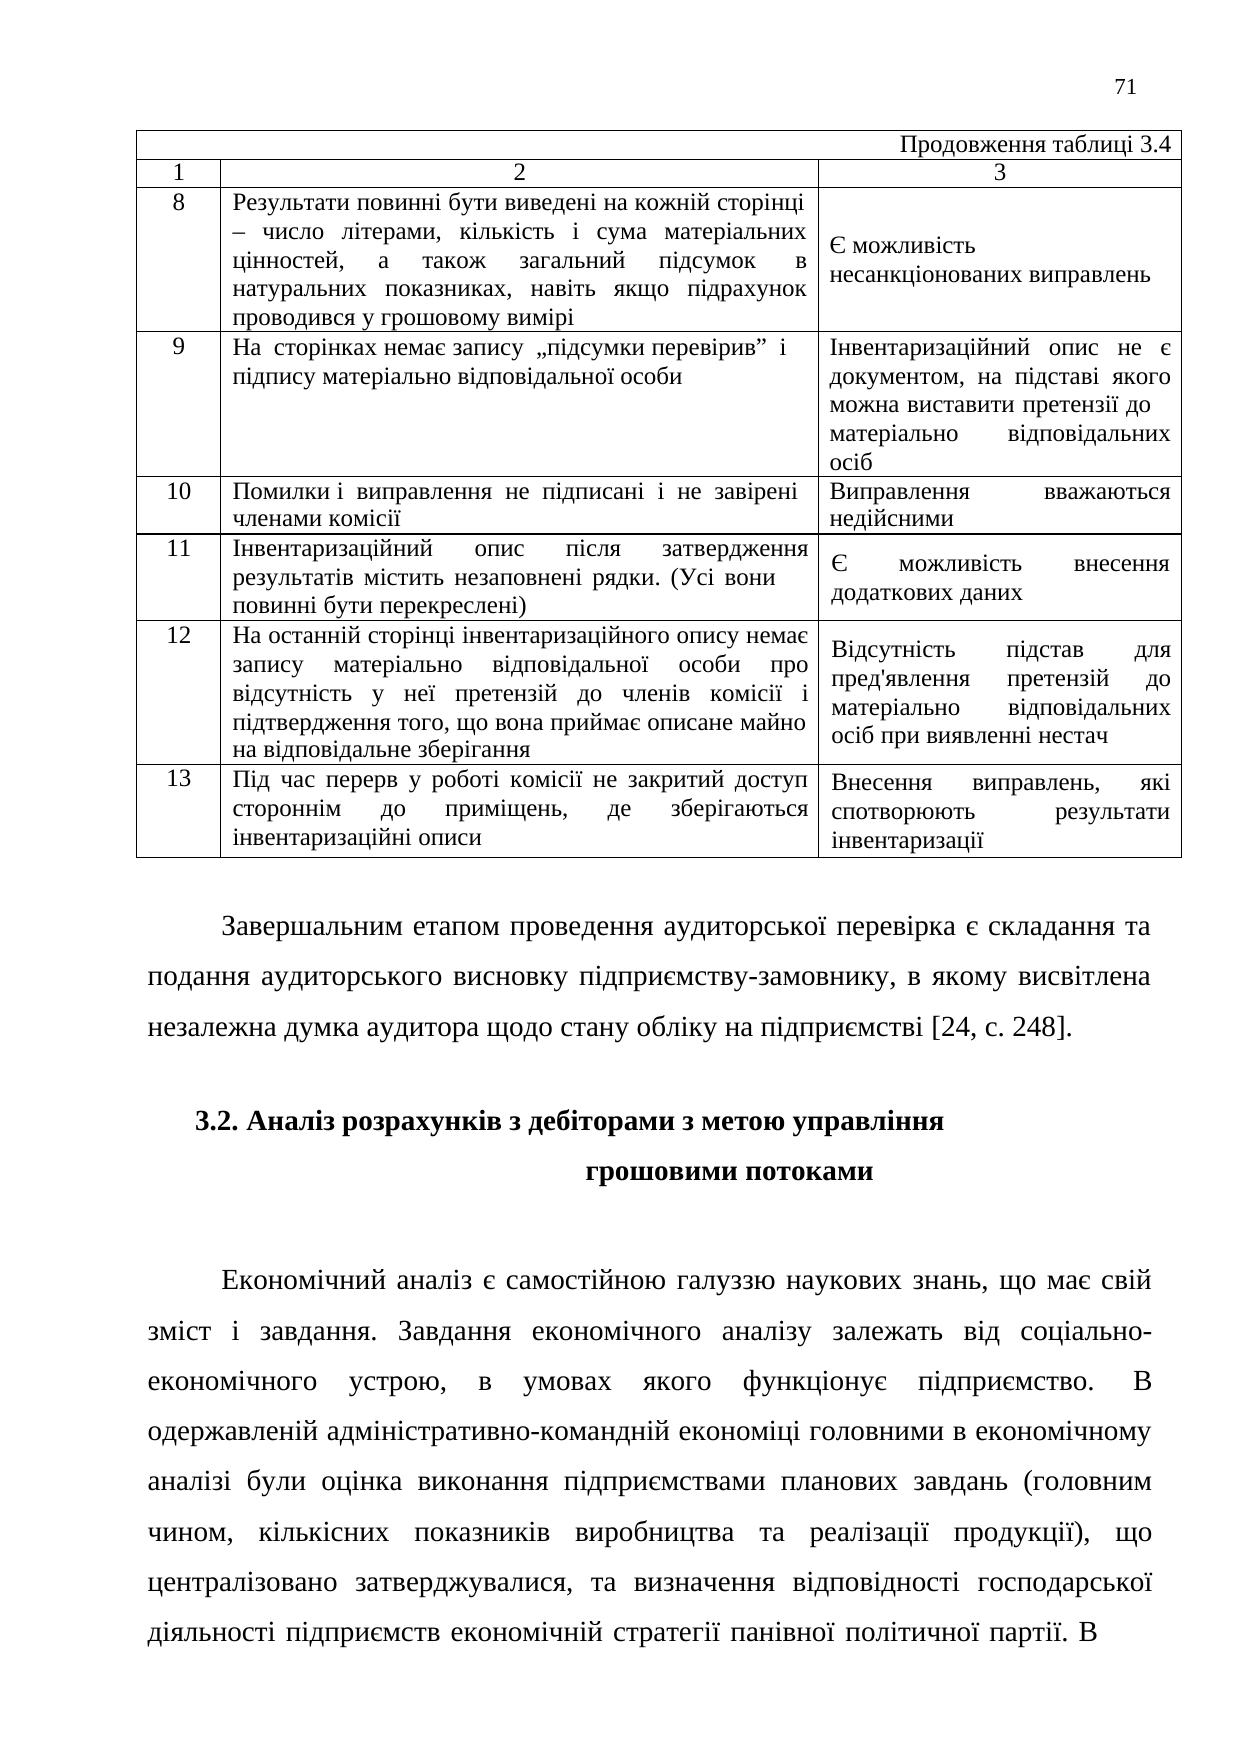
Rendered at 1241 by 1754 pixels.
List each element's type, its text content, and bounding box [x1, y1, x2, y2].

table_cell 13 [137, 765, 220, 857]
table_cell 11 [137, 535, 220, 619]
table_cell 2 [221, 160, 818, 187]
table_cell Є можливість внесення додаткових даних [819, 535, 1181, 619]
table_cell Інвентаризаційний опис не є документом, на підставі якого можна виставити претензії до матеріально відповідальних осіб [819, 332, 1181, 476]
table_cell Під час перерв у роботі комісії не закритий доступ стороннім до приміщень, де зберігаються інвентаризаційні описи [221, 765, 818, 857]
table_cell 3 [819, 160, 1181, 187]
table_cell Результати повинні бути виведені на кожній сторінці – число літерами, кількість і сума матеріальних цінностей, а також загальний підсумок в натуральних показниках, навіть якщо підрахунок проводився у грошовому вимірі [221, 188, 818, 331]
table_header Продовження таблиці 3.4 [137, 131, 1181, 158]
table_cell На останній сторінці інвентаризаційного опису немає запису матеріально відповідальної особи про відсутність у неї претензій до членів комісії і підтвердження того, що вона приймає описане майно на відповідальне зберігання [221, 621, 818, 763]
table_cell 1 [137, 160, 220, 187]
table_cell На сторінках немає запису „підсумки перевірив” і підпису матеріально відповідальної особи [221, 332, 818, 476]
text Економічний аналіз є самостійною галуззю наукових знань, що має свій зміст і завдання. Завдання економічного аналізу залежать від соціально- економічного устрою, в умовах якого функціонує підприємство. В одержавленій адміністративно-командній економіці головними в економічному аналізі були оцінка виконання підприємствами планових завдань (головним чином, кількісних показників виробництва та реалізації продукції), що централізовано затверджувалися, та визначення відповідності господарської діяльності підприємств економічній стратегії панівної політичної партії. В [147, 1262, 1152, 1648]
table_cell Відсутність підстав для пред'явлення претензій до матеріально відповідальних осіб при виявленні нестач [819, 621, 1181, 763]
table_cell 12 [137, 621, 220, 763]
subtitle Аналіз розрахунків з дебіторами з метою управління грошовими потоками [195, 1103, 1104, 1187]
table_cell Інвентаризаційний опис після затвердження результатів містить незаповнені рядки. (Усі вони повинні бути перекреслені) [221, 535, 818, 619]
table_cell 10 [137, 477, 220, 533]
table_cell Помилки і виправлення не підписані і не завірені членами комісії [221, 477, 818, 533]
table_cell Є можливість несанкціонованих виправлень [819, 188, 1181, 331]
table_cell 9 [137, 332, 220, 476]
table_cell 8 [137, 188, 220, 331]
table_cell Внесення виправлень, які спотворюють результати інвентаризації [819, 765, 1181, 857]
table_cell Виправлення вважаються недійсними [819, 477, 1181, 533]
text Завершальним етапом проведення аудиторської перевірка є складання та подання аудиторського висновку підприємству-замовнику, в якому висвітлена незалежна думка аудитора щодо стану обліку на підприємстві [24, с. 248]. [147, 908, 1152, 1042]
